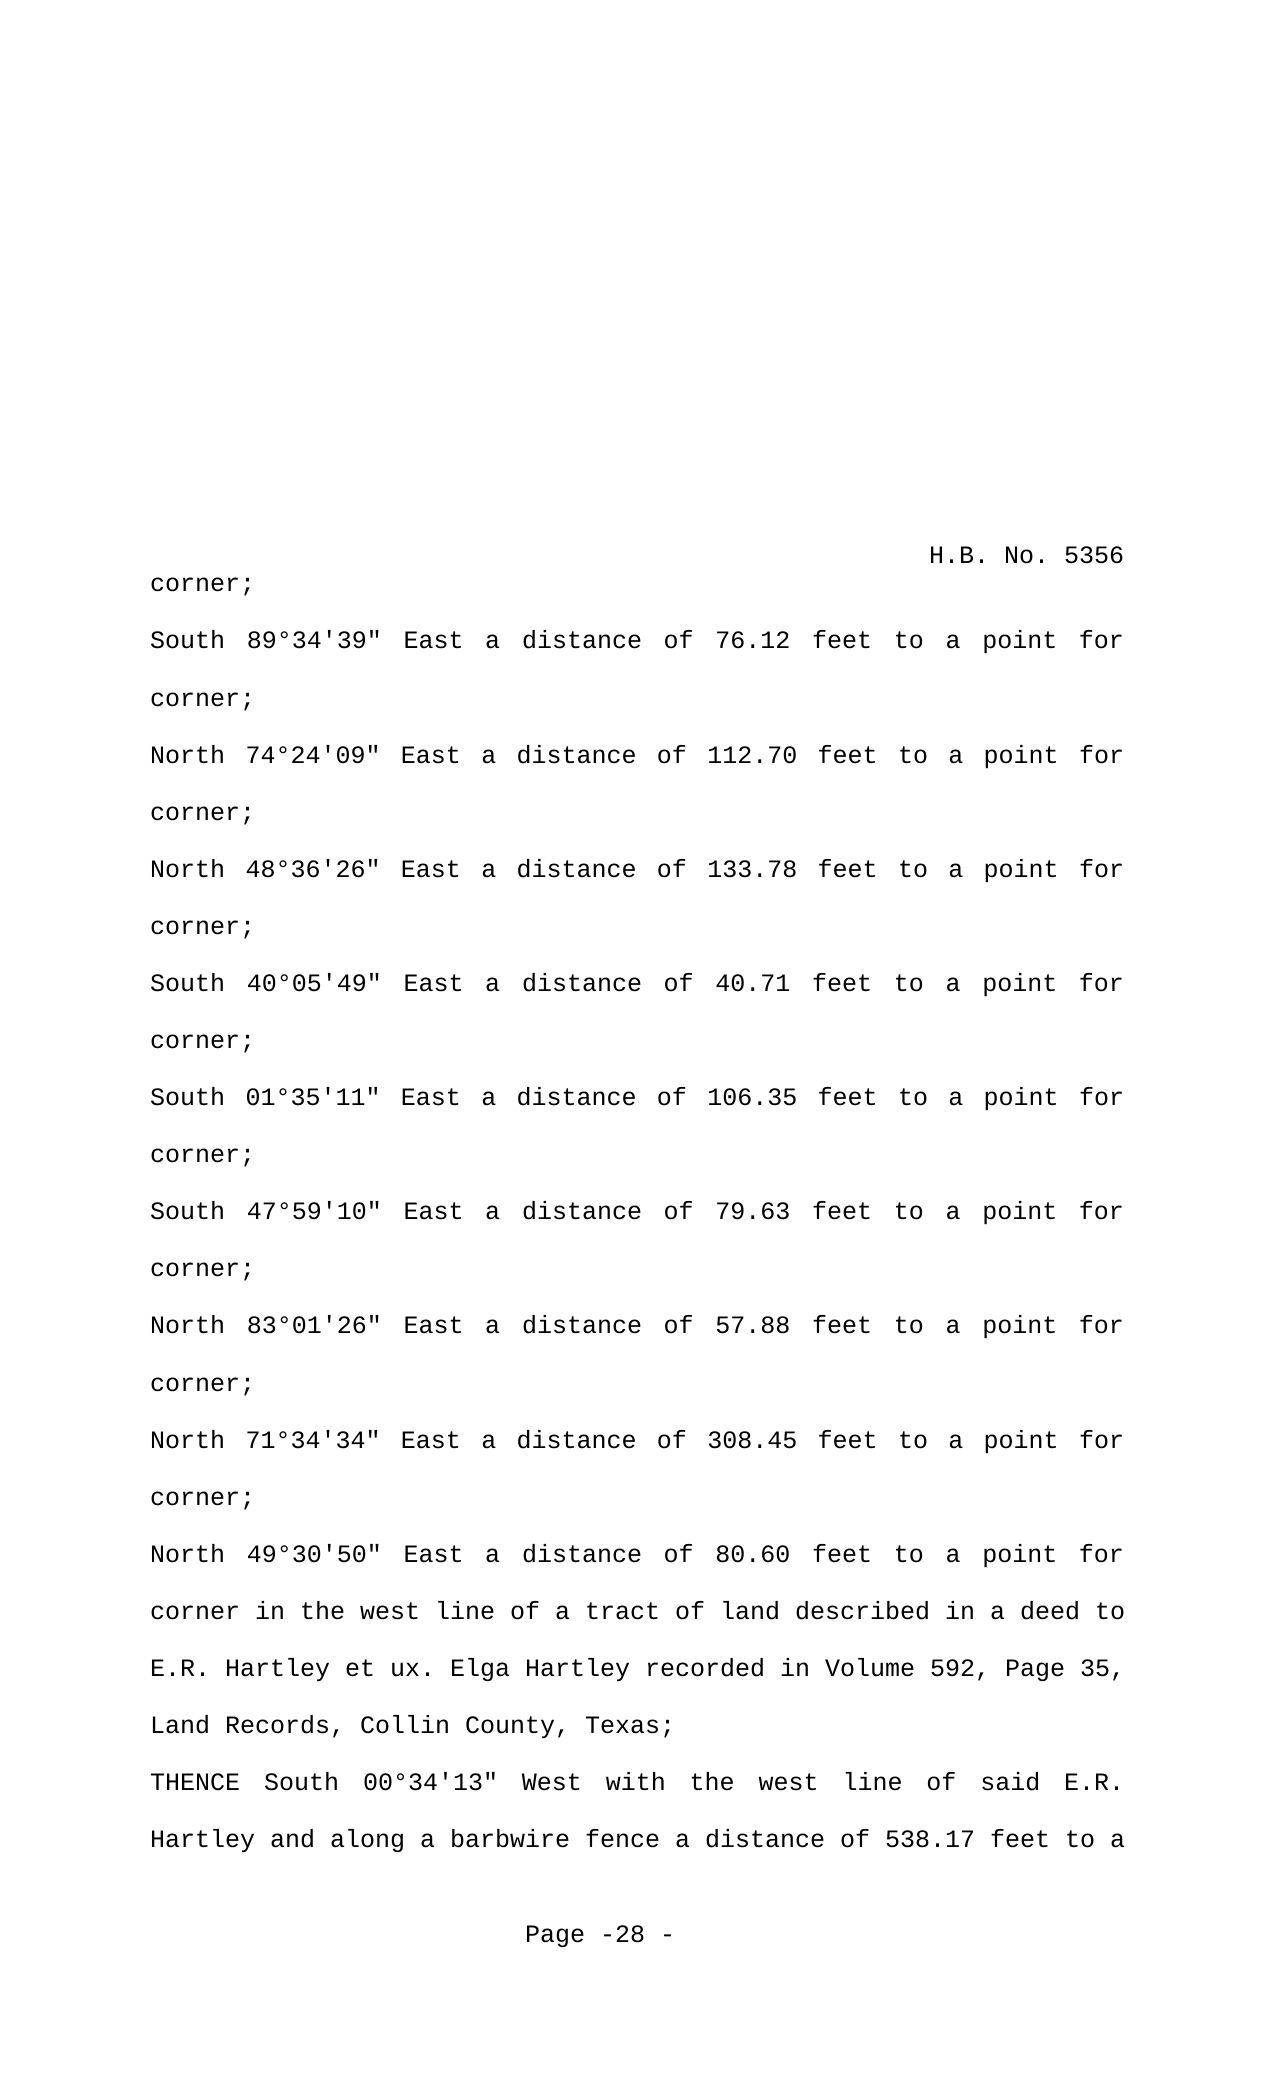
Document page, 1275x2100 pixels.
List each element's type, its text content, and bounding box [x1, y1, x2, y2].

text North 49°30'50" East a distance of 80.60 feet to a point for corner in the west line of a tract of land described in a deed to E.R. Hartley et ux. Elga Hartley recorded in Volume 592, Page 35, Land Records, Collin County, Texas; [150, 1541, 1125, 1741]
text South 47°59'10" East a distance of 79.63 feet to a point for corner; [150, 1199, 1125, 1284]
text South 01°35'11" East a distance of 106.35 feet to a point for corner; [150, 1084, 1125, 1170]
text South 89°34'39" East a distance of 76.12 feet to a point for corner; [150, 628, 1125, 713]
text North 83°01'26" East a distance of 57.88 feet to a point for corner; [150, 1313, 1125, 1398]
text North 74°24'09" East a distance of 112.70 feet to a point for corner; [150, 742, 1125, 828]
text North 71°34'34" East a distance of 308.45 feet to a point for corner; [150, 1427, 1125, 1513]
text North 48°36'26" East a distance of 133.78 feet to a point for corner; [150, 856, 1125, 942]
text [150, 1769, 1125, 1855]
text South 40°05'49" East a distance of 40.71 feet to a point for corner; [150, 970, 1125, 1056]
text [150, 571, 1125, 599]
